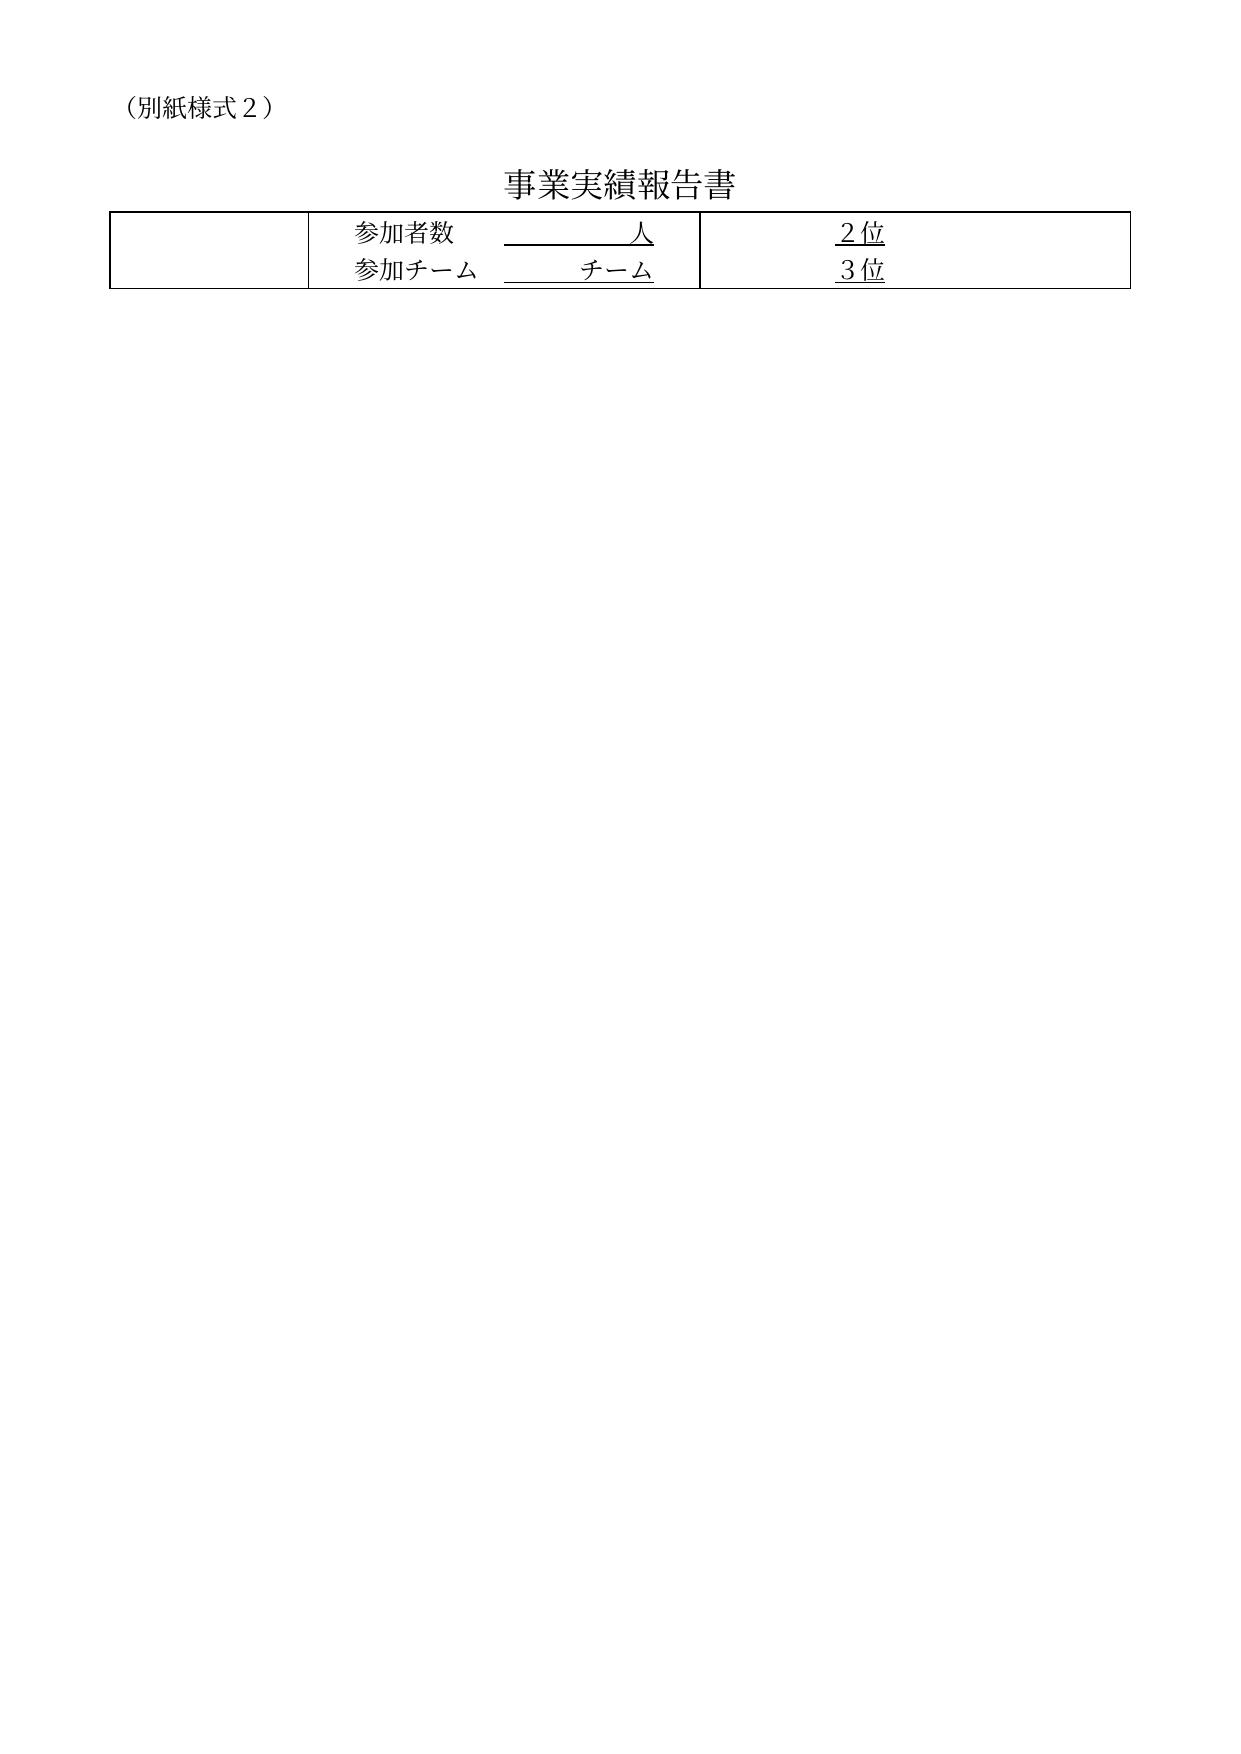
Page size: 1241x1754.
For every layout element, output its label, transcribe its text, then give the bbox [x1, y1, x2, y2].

table_cell 参加者数 人 参加チーム チーム [309, 213, 699, 287]
